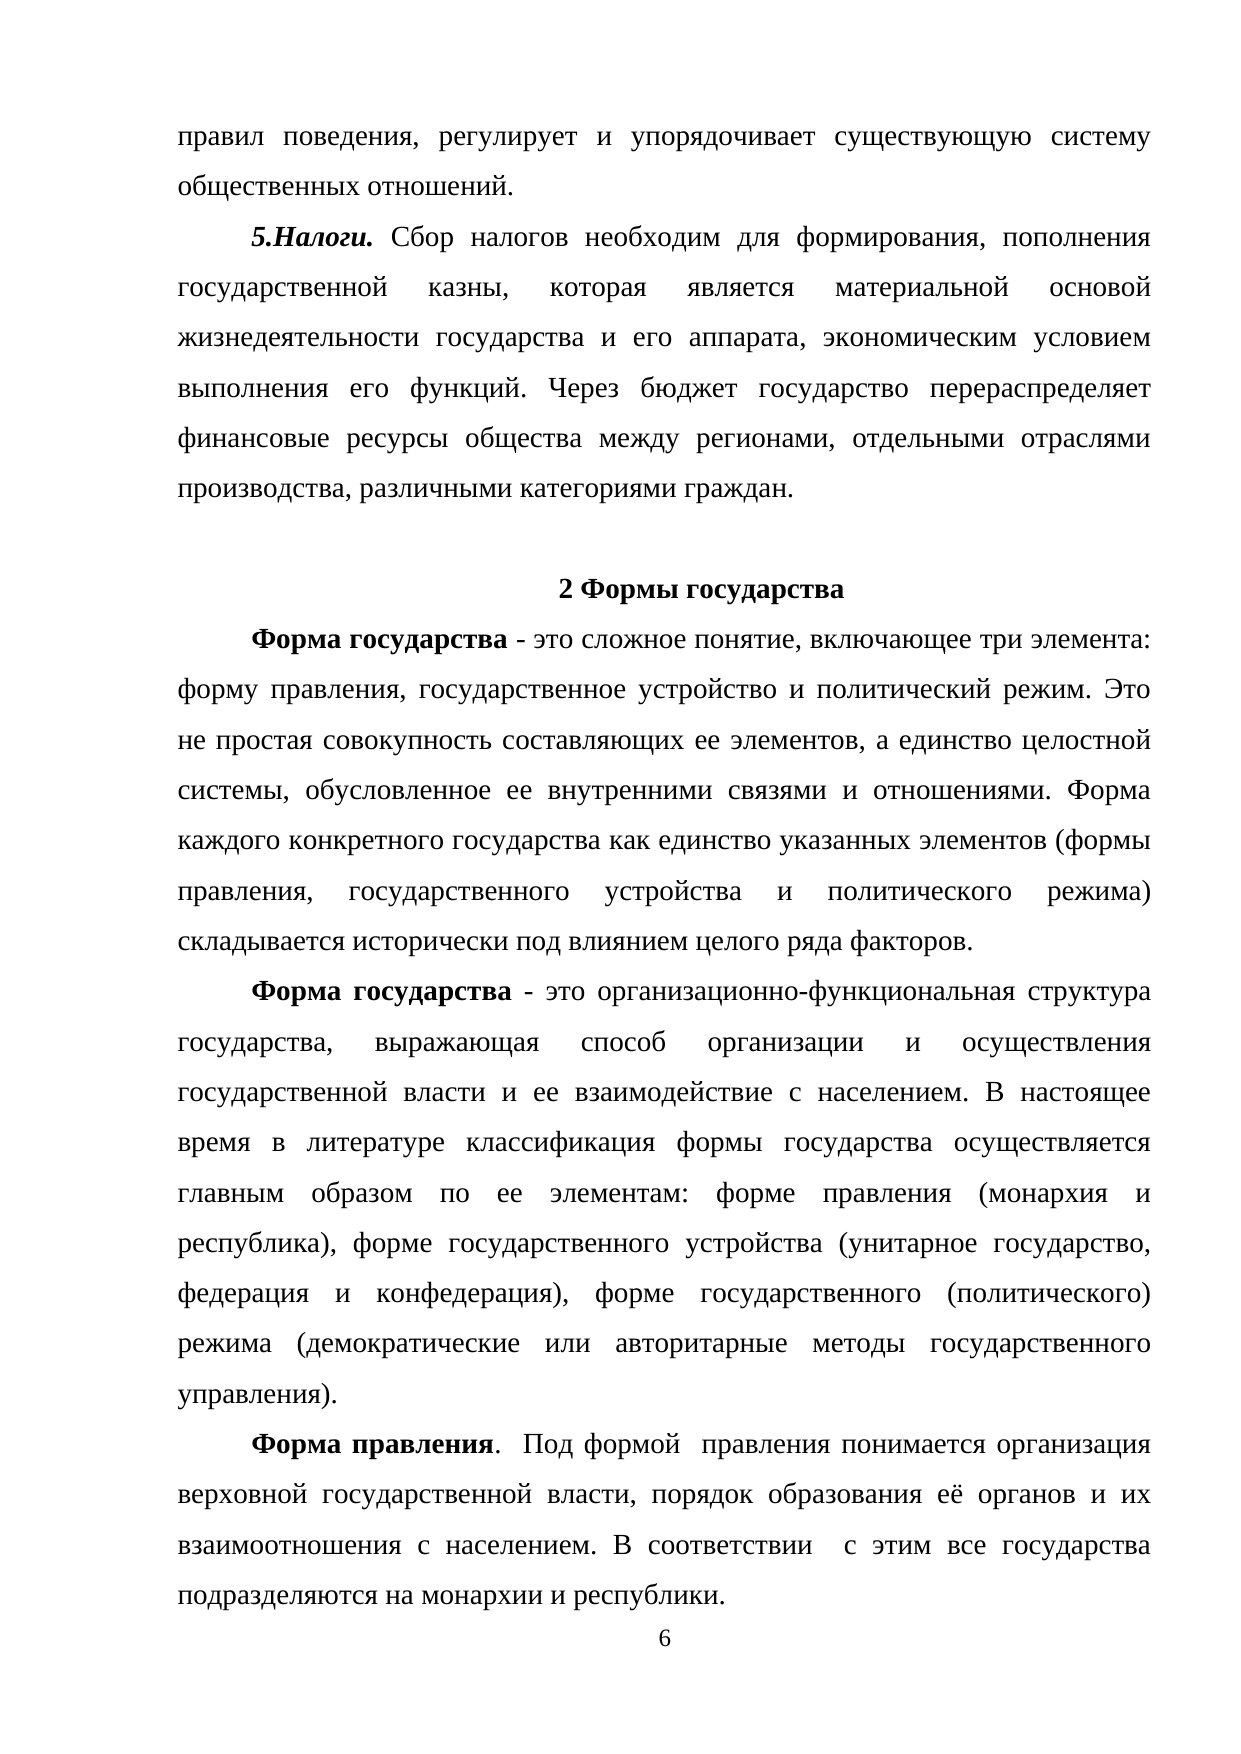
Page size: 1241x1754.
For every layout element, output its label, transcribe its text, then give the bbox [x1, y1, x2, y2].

text Форма государства - это организационно-функциональная структура государства, выражающая способ организации и осуществления государственной власти и ее взаимодействие с населением. В настоящее время в литературе классификация формы государства осуществляется главным образом по ее элементам: форме правления (монархия и республика), форме государственного устройства (унитарное государство, федерация и конфедерация), форме государственного (политического) режима (демократические или авторитарные методы государственного управления). [177, 973, 1152, 1409]
text 5.Налоги. Сбор налогов необходим для формирования, пополнения государственной казны, которая является материальной основой жизнедеятельности государства и его аппарата, экономическим условием выполнения его функций. Через бюджет государство перераспределяет финансовые ресурсы общества между регионами, отдельными отраслями производства, различными категориями граждан. [177, 219, 1152, 504]
text Форма правления. Под формой правления понимается организация верховной государственной власти, порядок образования её органов и их взаимоотношения с населением. В соответствии с этим все государства подразделяются на монархии и республики. [177, 1426, 1152, 1611]
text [177, 118, 1152, 202]
text 2 Формы государства [177, 571, 1152, 604]
text Форма государства - это сложное понятие, включающее три элемента: форму правления, государственное устройство и политический режим. Это не простая совокупность составляющих ее элементов, а единство целостной системы, обусловленное ее внутренними связями и отношениями. Форма каждого конкретного государства как единство указанных элементов (формы правления, государственного устройства и политического режима) складывается исторически под влиянием целого ряда факторов. [177, 621, 1152, 957]
